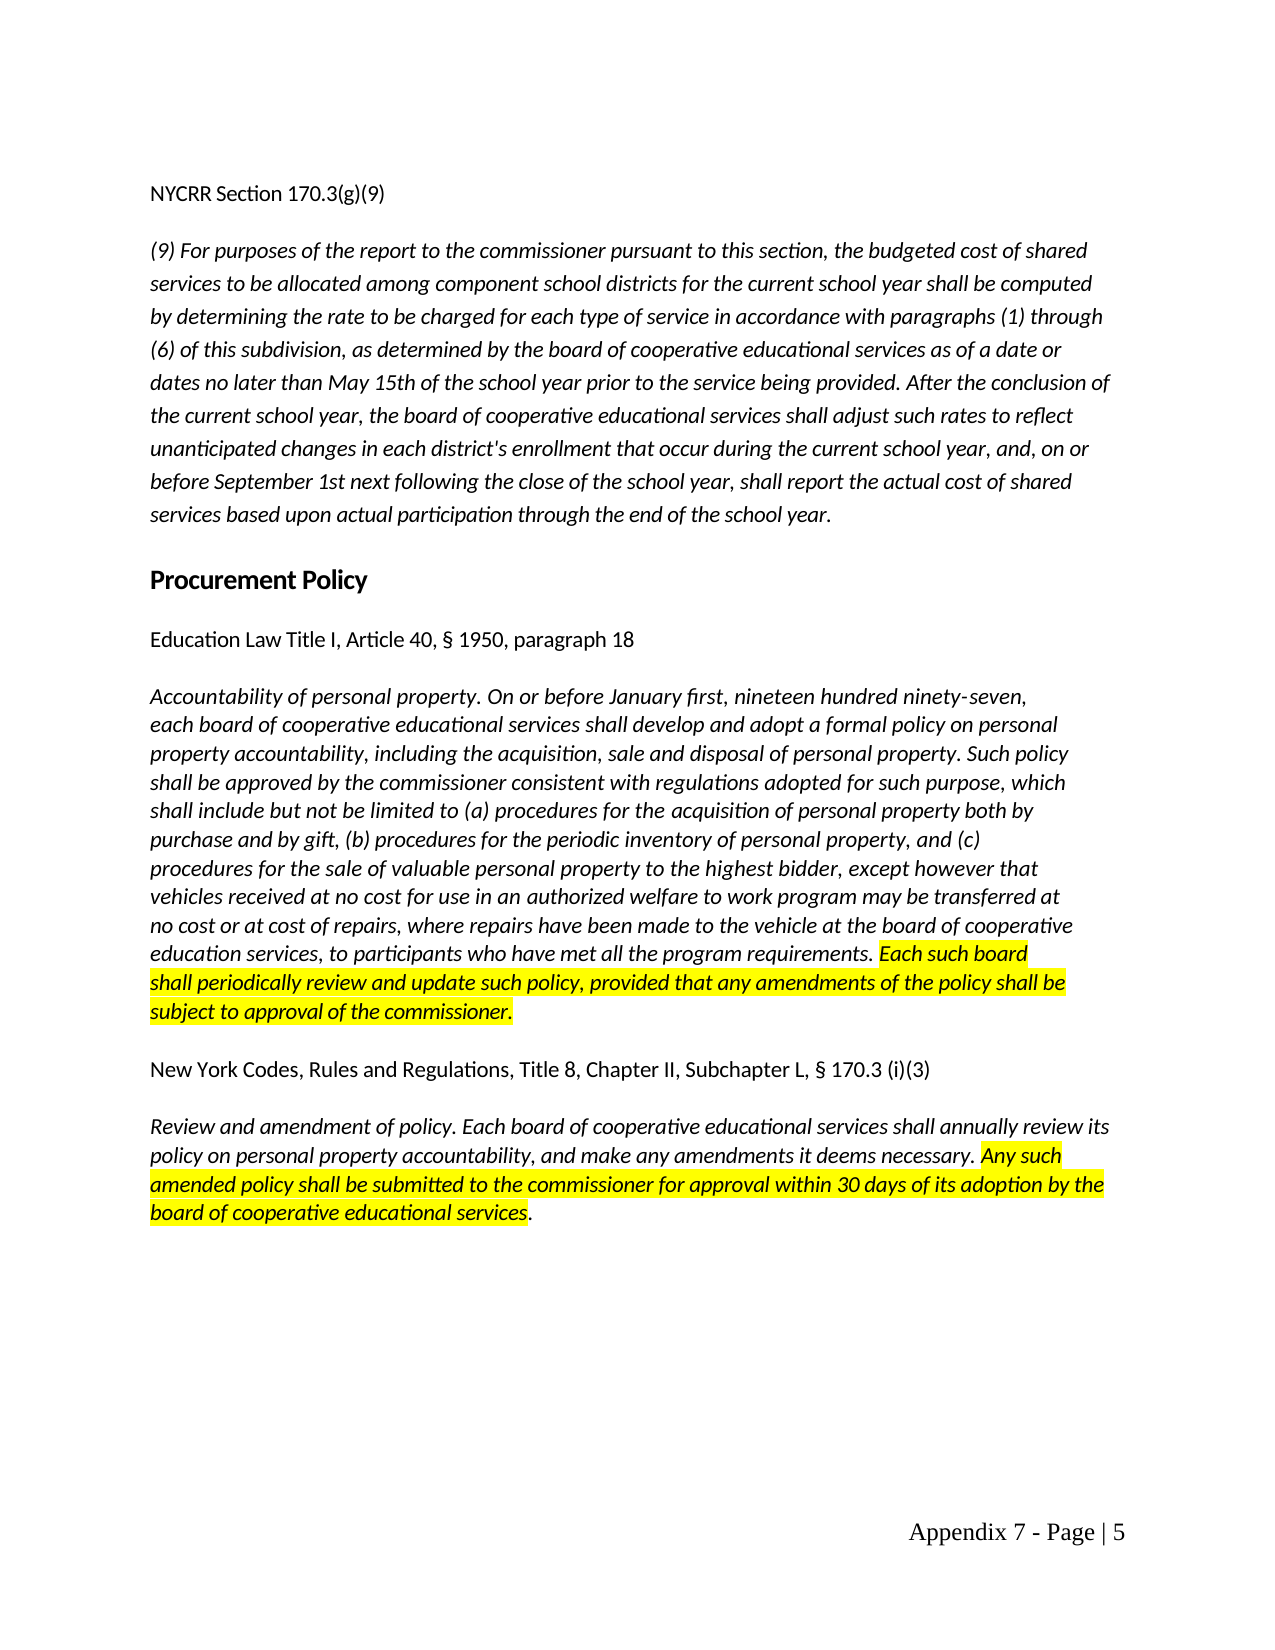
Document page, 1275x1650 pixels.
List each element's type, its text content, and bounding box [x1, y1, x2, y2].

text Education Law Title I, Article 40, § 1950, paragraph 18 [150, 627, 750, 652]
text (9) For purposes of the report to the commissioner pursuant to this section, the budgeted cost of shared services to be allocated among component school districts for the current school year shall be computed by determining the rate to be charged for each type of service in accordance with paragraphs (1) through (6) of this subdivision, as determined by the board of cooperative educational services as of a date or dates no later than May 15th of the school year prior to the service being provided. After the conclusion of the current school year, the board of cooperative educational services shall adjust such rates to reflect unanticipated changes in each district's enrollment that occur during the current school year, and, on or before September 1st next following the close of the school year, shall report the actual cost of shared services based upon actual participation through the end of the school year. [150, 232, 1113, 529]
text Review and amendment of policy. Each board of cooperative educational services shall annually review its policy on personal property accountability, and make any amendments it deems necessary. Any such amended policy shall be submitted to the commissioner for approval within 30 days of its adoption by the board of cooperative educational services. [150, 1112, 1121, 1226]
text Accountability of personal property. On or before January first, nineteen hundred ninety-seven, each board of cooperative educational services shall develop and adopt a formal policy on personal property accountability, including the acquisition, sale and disposal of personal property. Such policy shall be approved by the commissioner consistent with regulations adopted for such purpose, which shall include but not be limited to (a) procedures for the acquisition of personal property both by purchase and by gift, (b) procedures for the periodic inventory of personal property, and (c) procedures for the sale of valuable personal property to the highest bidder, except however that vehicles received at no cost for use in an authorized welfare to work program may be transferred at no cost or at cost of repairs, where repairs have been made to the vehicle at the board of cooperative education services, to participants who have met all the program requirements. Each such board shall periodically review and update such policy, provided that any amendments of the policy shall be subject to approval of the commissioner. [150, 681, 1077, 1025]
text Procurement Policy [150, 567, 462, 595]
text NYCRR Section 170.3(g)(9) [150, 178, 507, 207]
text New York Codes, Rules and Regulations, Title 8, Chapter II, Subchapter L, § 170.3 (i)(3) [150, 1058, 1055, 1083]
